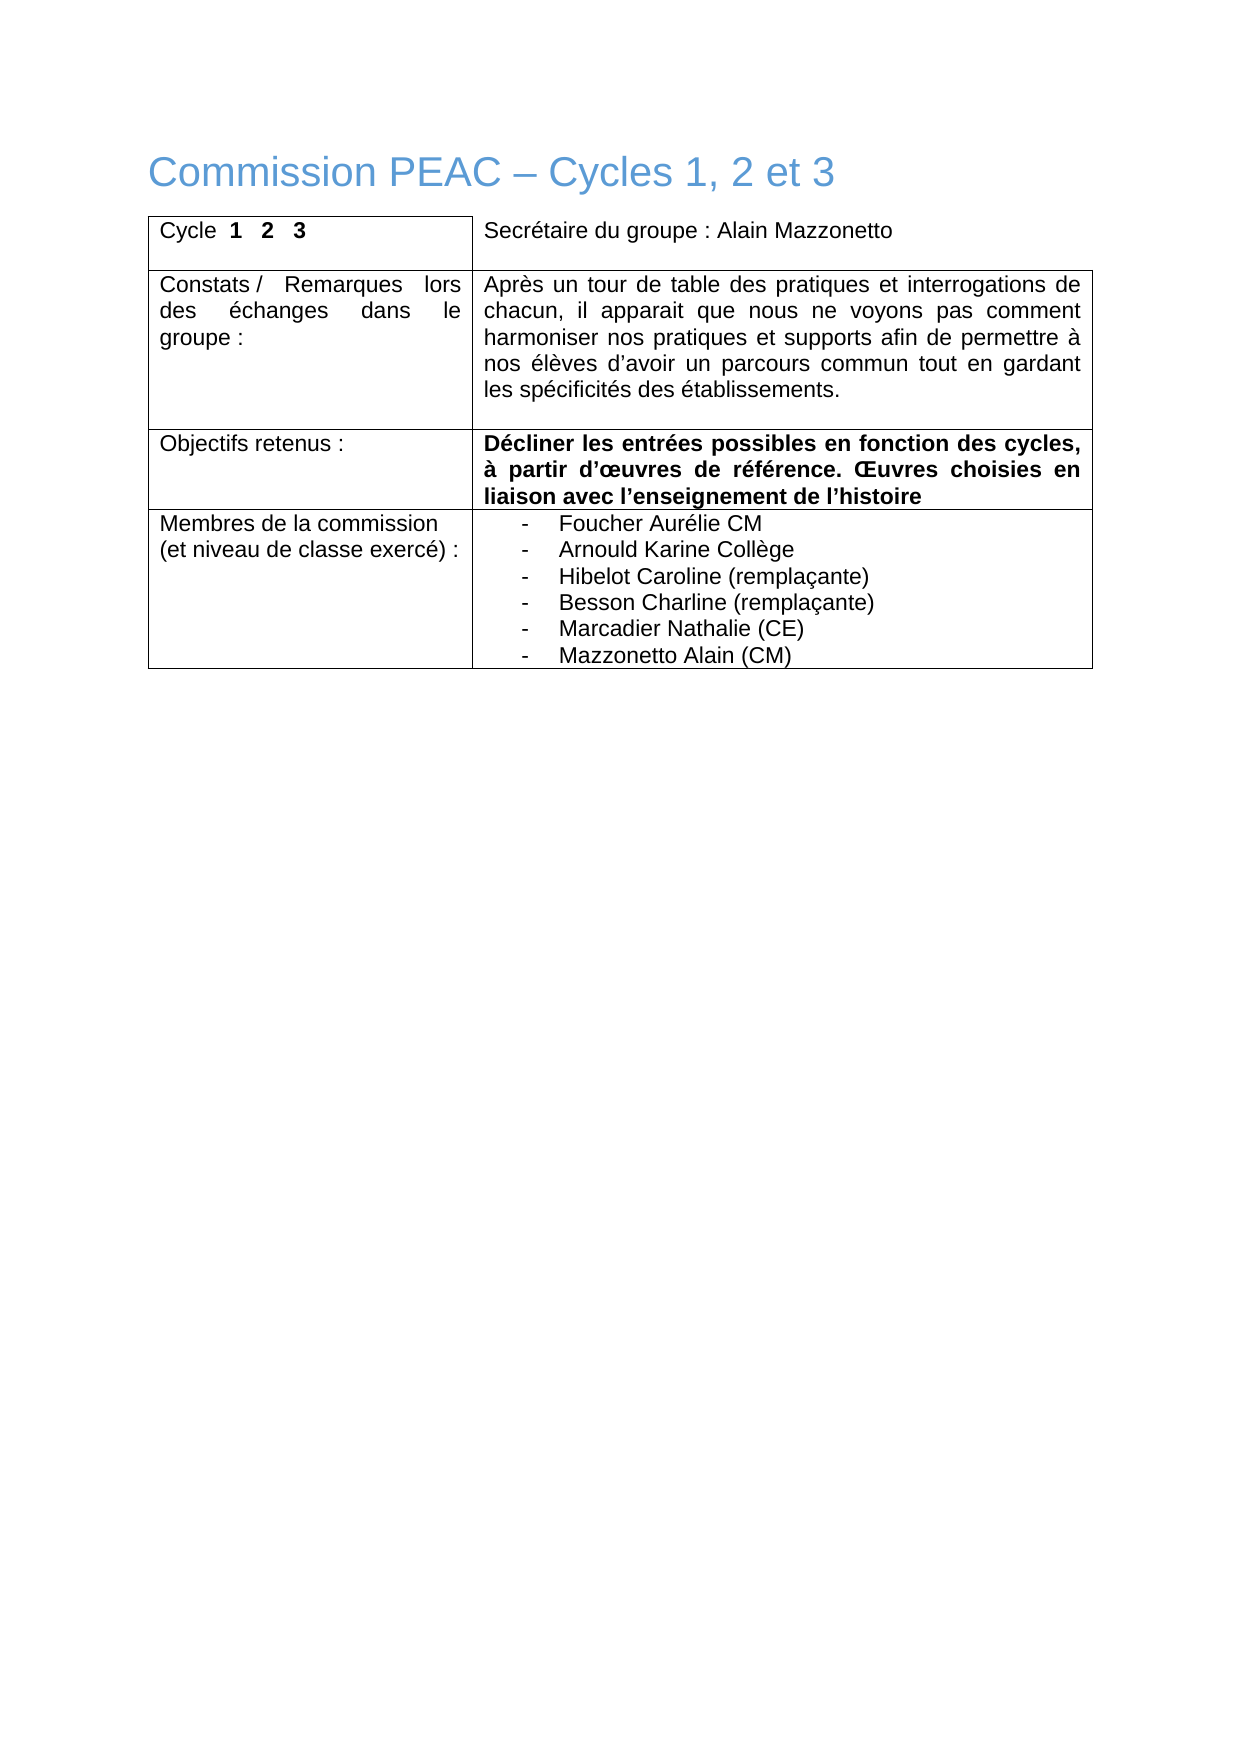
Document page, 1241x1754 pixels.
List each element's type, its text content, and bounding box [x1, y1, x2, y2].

table_cell Après un tour de table des pratiques et interrogations de chacun, il apparait que nous ne voyons pas comment harmoniser nos pratiques et supports afin de permettre à nos élèves d’avoir un parcours commun tout en gardant les spécificités des établissements. [473, 271, 1092, 429]
table_cell Constats / Remarques lors des échanges dans le groupe : [149, 271, 472, 429]
table_header Secrétaire du groupe : Alain Mazzonetto [473, 216, 1093, 270]
table_cell Décliner les entrées possibles en fonction des cycles, à partir d’œuvres de référence. Œuvres choisies en liaison avec l’enseignement de l’histoire [473, 430, 1092, 509]
table_cell Objectifs retenus : [149, 430, 472, 509]
table_cell Foucher Aurélie CM Arnould Karine Collège Hibelot Caroline (remplaçante) Besson Charline (remplaçante) Marcadier Nathalie (CE) Mazzonetto Alain (CM) [473, 510, 1092, 668]
table_header Cycle 1 2 3 [149, 217, 472, 270]
text Commission PEAC – Cycles 1, 2 et 3 [148, 148, 1093, 196]
table_cell Membres de la commission (et niveau de classe exercé) : [149, 510, 472, 668]
